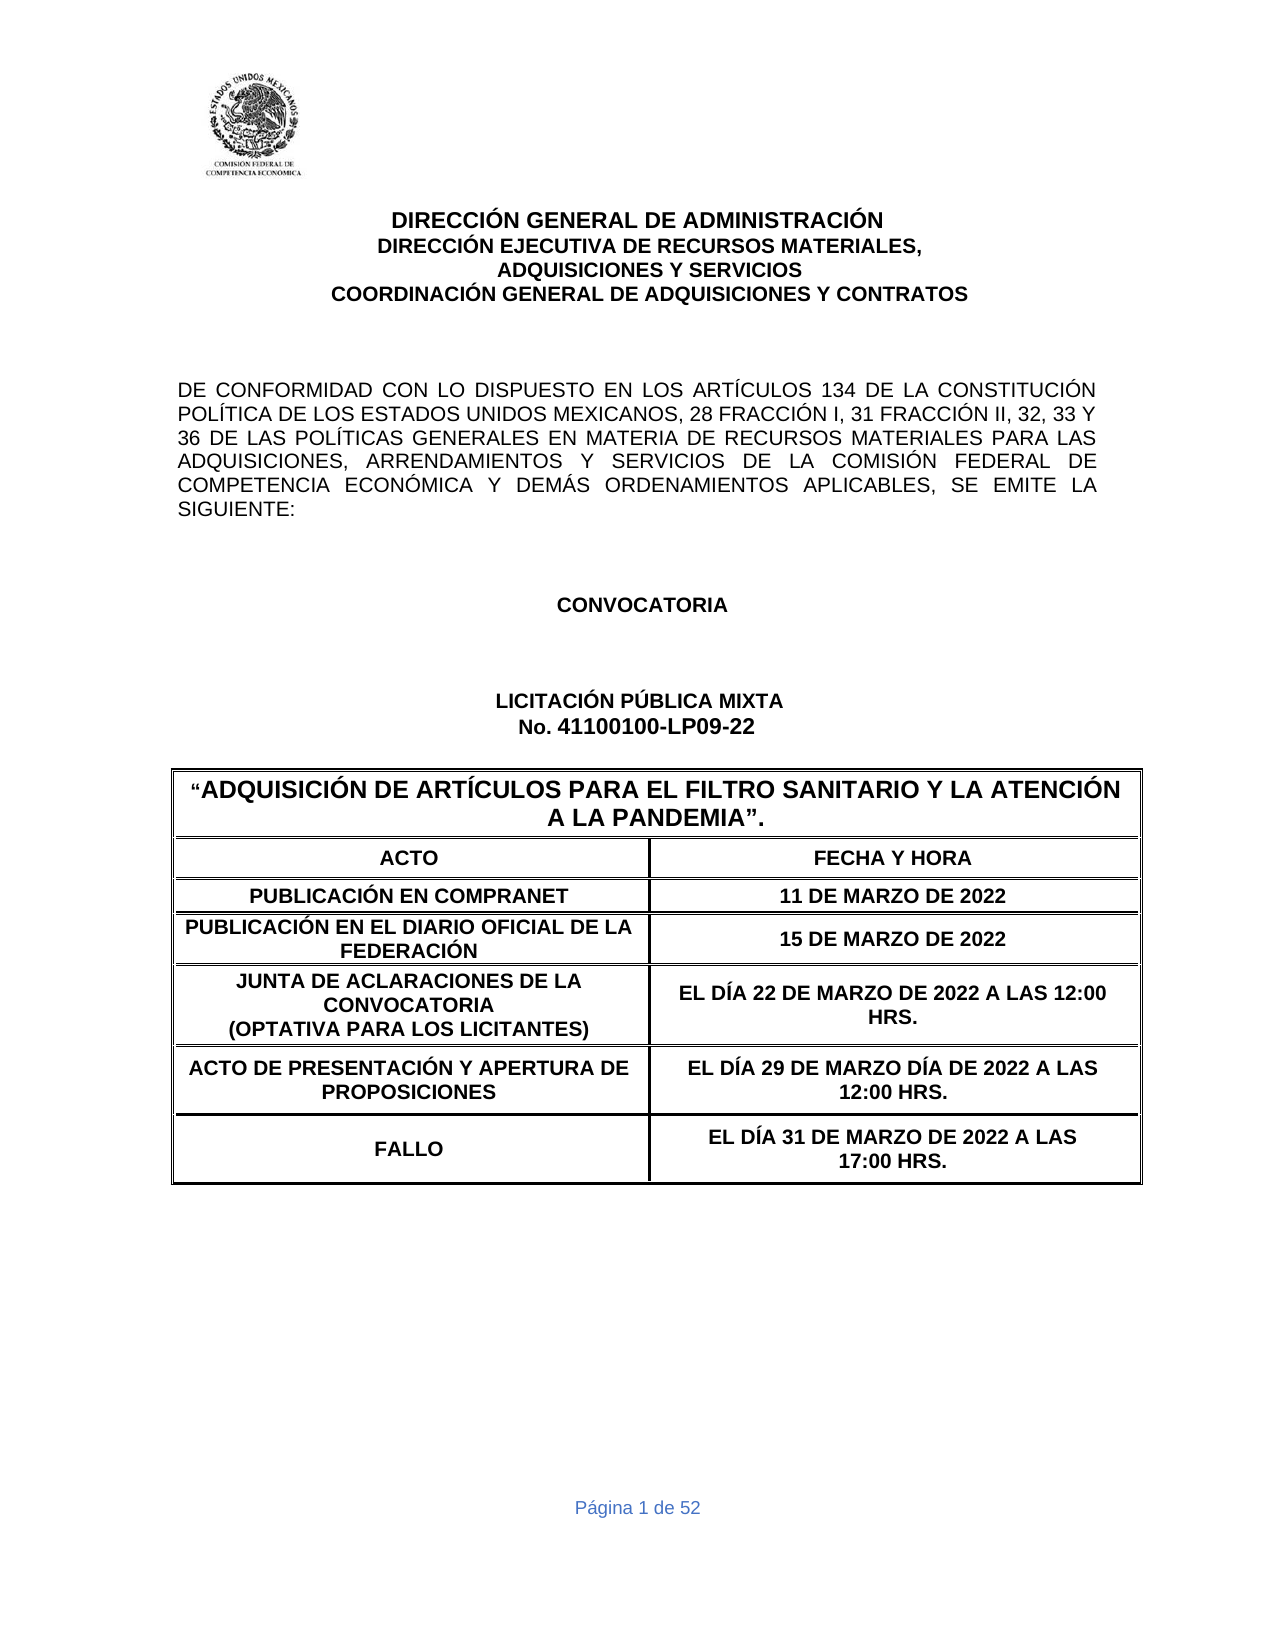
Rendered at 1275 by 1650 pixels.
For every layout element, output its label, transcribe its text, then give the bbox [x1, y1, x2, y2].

text LICITACIÓN PÚBLICA MIXTA [177, 689, 1096, 713]
title DIRECCIÓN GENERAL DE ADMINISTRACIÓN [177, 207, 1098, 234]
table_cell EL DÍA 29 DE MARZO DÍA DE 2022 A LAS 12:00 HRS. [651, 1044, 1140, 1113]
table_cell EL DÍA 31 DE MARZO DE 2022 A LAS 17:00 HRS. [649, 1113, 1141, 1182]
table_cell EL DÍA 22 DE MARZO DE 2022 A LAS 12:00 HRS. [651, 963, 1140, 1043]
text DIRECCIÓN EJECUTIVA DE RECURSOS MATERIALES, ADQUISICIONES Y SERVICIOS [310, 234, 989, 282]
text No. 41100100-LP09-22 [177, 713, 1096, 739]
table_cell PUBLICACIÓN EN EL DIARIO OFICIAL DE LA FEDERACIÓN [174, 911, 648, 962]
table_cell FALLO [172, 1113, 649, 1182]
table_cell FECHA Y HORA [649, 836, 1141, 877]
text DE CONFORMIDAD CON LO DISPUESTO EN LOS ARTÍCULOS 134 DE LA CONSTITUCIÓN POLÍTICA DE LOS ESTADOS UNIDOS MEXICANOS, 28 FRACCIÓN I, 31 FRACCIÓN II, 32, 33 Y 36 DE LAS POLÍTICAS GENERALES EN MATERIA DE RECURSOS MATERIALES PARA LAS ADQUISICIONES, ARRENDAMIENTOS Y SERVICIOS DE LA COMISIÓN FEDERAL DE COMPETENCIA ECONÓMICA Y DEMÁS ORDENAMIENTOS APLICABLES, SE EMITE LA SIGUIENTE: [177, 377, 1098, 521]
table_cell 11 DE MARZO DE 2022 [649, 877, 1141, 911]
table_header “ADQUISICIÓN DE ARTÍCULOS PARA EL FILTRO SANITARIO Y LA ATENCIÓN A LA PANDEMIA”. [174, 772, 1140, 836]
table_cell PUBLICACIÓN EN COMPRANET [172, 877, 649, 911]
text COORDINACIÓN GENERAL DE ADQUISICIONES Y CONTRATOS [310, 282, 989, 306]
table_cell ACTO [172, 836, 649, 877]
table_cell JUNTA DE ACLARACIONES DE LA CONVOCATORIA (OPTATIVA PARA LOS LICITANTES) [174, 963, 648, 1043]
table_cell 15 DE MARZO DE 2022 [651, 911, 1140, 962]
picture [188, 73, 322, 179]
table_cell ACTO DE PRESENTACIÓN Y APERTURA DE PROPOSICIONES [174, 1044, 648, 1113]
text CONVOCATORIA [295, 593, 989, 617]
